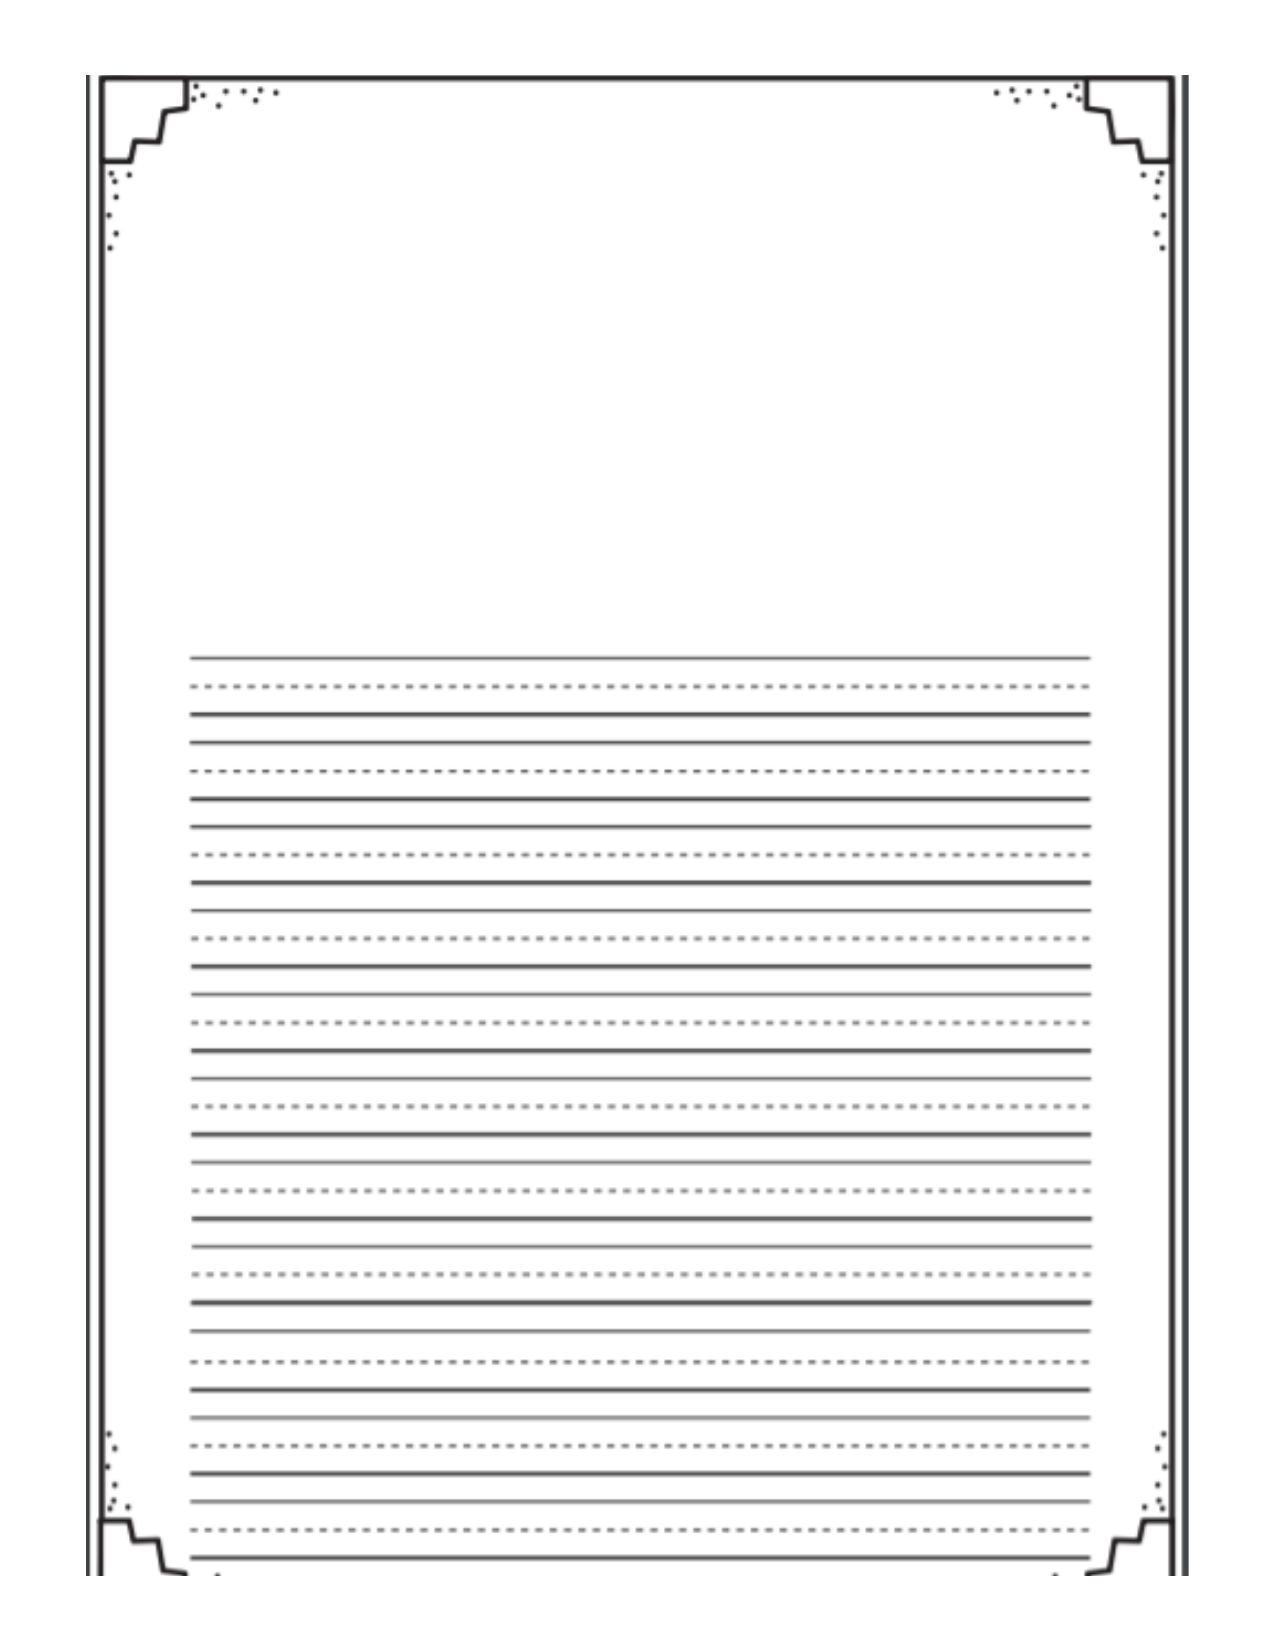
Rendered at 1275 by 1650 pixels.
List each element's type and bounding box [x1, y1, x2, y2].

picture [86, 75, 1189, 1576]
